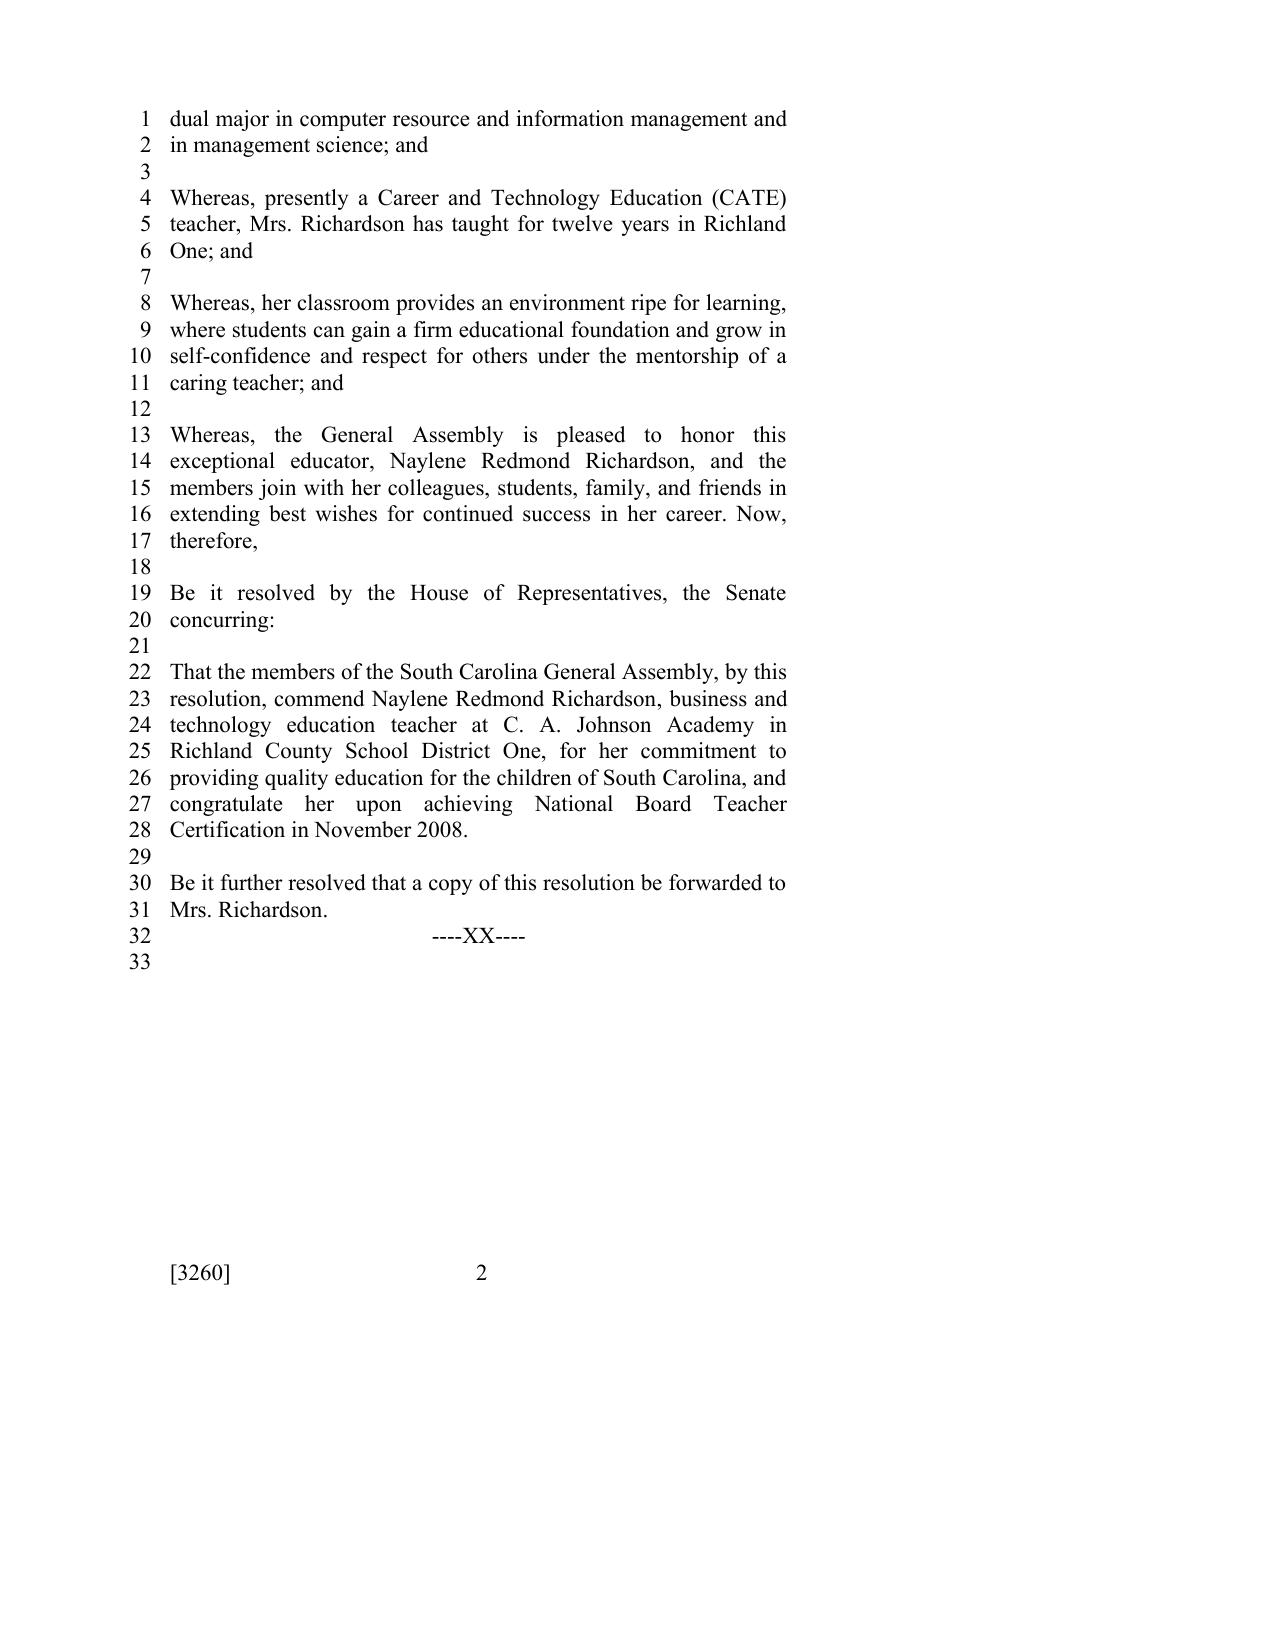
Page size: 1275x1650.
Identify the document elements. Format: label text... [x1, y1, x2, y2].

text Whereas, presently a Career and Technology Education (CATE) teacher, Mrs. Richardson has taught for twelve years in Richland One; and [169, 184, 787, 263]
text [169, 105, 787, 158]
text Be it resolved by the House of Representatives, the Senate concurring: [169, 579, 787, 632]
text That the members of the South Carolina General Assembly, by this resolution, commend Naylene Redmond Richardson, business and technology education teacher at C. A. Johnson Academy in Richland County School District One, for her commitment to providing quality education for the children of South Carolina, and congratulate her upon achieving National Board Teacher Certification in November 2008. [169, 658, 787, 843]
text Be it further resolved that a copy of this resolution be forwarded to Mrs. Richardson. [169, 869, 787, 922]
text Whereas, the General Assembly is pleased to honor this exceptional educator, Naylene Redmond Richardson, and the members join with her colleagues, students, family, and friends in extending best wishes for continued success in her career. Now, therefore, [169, 421, 787, 553]
text Whereas, her classroom provides an environment ripe for learning, where students can gain a firm educational foundation and grow in self-confidence and respect for others under the mentorship of a caring teacher; and [169, 289, 787, 395]
text ----XX---- [169, 922, 787, 948]
